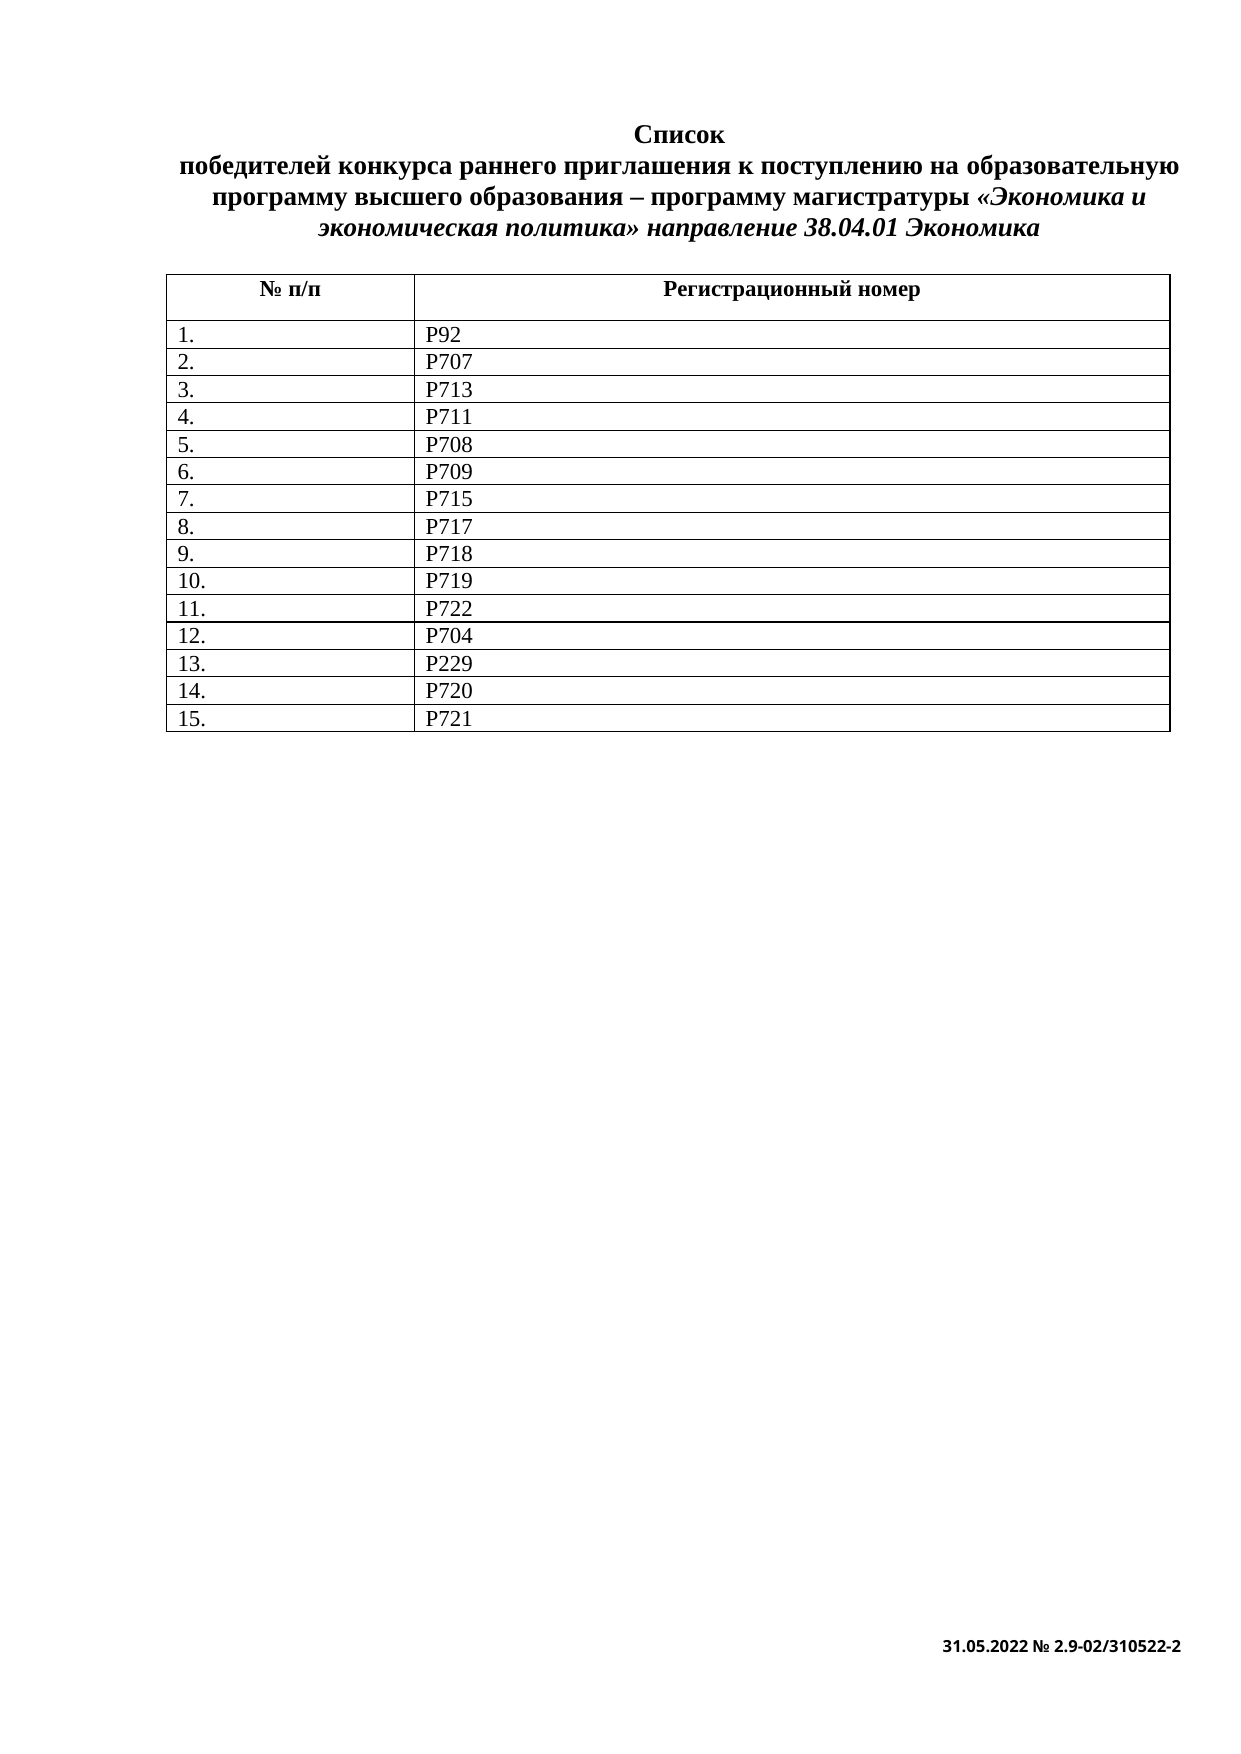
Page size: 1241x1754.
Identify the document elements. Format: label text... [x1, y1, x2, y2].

table_cell [167, 349, 414, 375]
table_header № п/п [167, 275, 414, 320]
table_cell [167, 650, 414, 676]
table_cell [167, 431, 414, 457]
text Список [177, 118, 1181, 149]
table_cell Р229 [415, 650, 1169, 676]
text победителей конкурса раннего приглашения к поступлению на образовательную программу высшего образования – программу магистратуры «Экономика и экономическая политика» направление 38.04.01 Экономика [177, 149, 1181, 243]
table_cell [167, 485, 414, 512]
table_cell [167, 677, 414, 703]
table_cell Р713 [415, 376, 1169, 402]
table_cell Р708 [415, 431, 1169, 457]
table_cell [167, 705, 414, 731]
table_cell [167, 595, 414, 621]
table_cell Р709 [415, 458, 1169, 484]
table_cell [167, 321, 414, 347]
table_cell [167, 513, 414, 539]
table_cell [167, 376, 414, 402]
table_header Регистрационный номер [415, 275, 1169, 320]
table_cell Р707 [415, 349, 1169, 375]
table_cell Р717 [415, 513, 1169, 539]
table_cell Р720 [415, 677, 1169, 703]
table_cell Р722 [415, 595, 1169, 621]
table_cell [167, 568, 414, 594]
table_cell Р704 [415, 623, 1169, 649]
table_cell [167, 540, 414, 567]
table_cell Р721 [415, 705, 1169, 731]
table_cell Р715 [415, 485, 1169, 512]
table_cell [167, 458, 414, 484]
table_cell Р711 [415, 403, 1169, 429]
table_cell Р92 [415, 321, 1169, 347]
table_cell Р719 [415, 568, 1169, 594]
table_cell [167, 623, 414, 649]
table_cell [167, 403, 414, 429]
table_cell Р718 [415, 540, 1169, 567]
